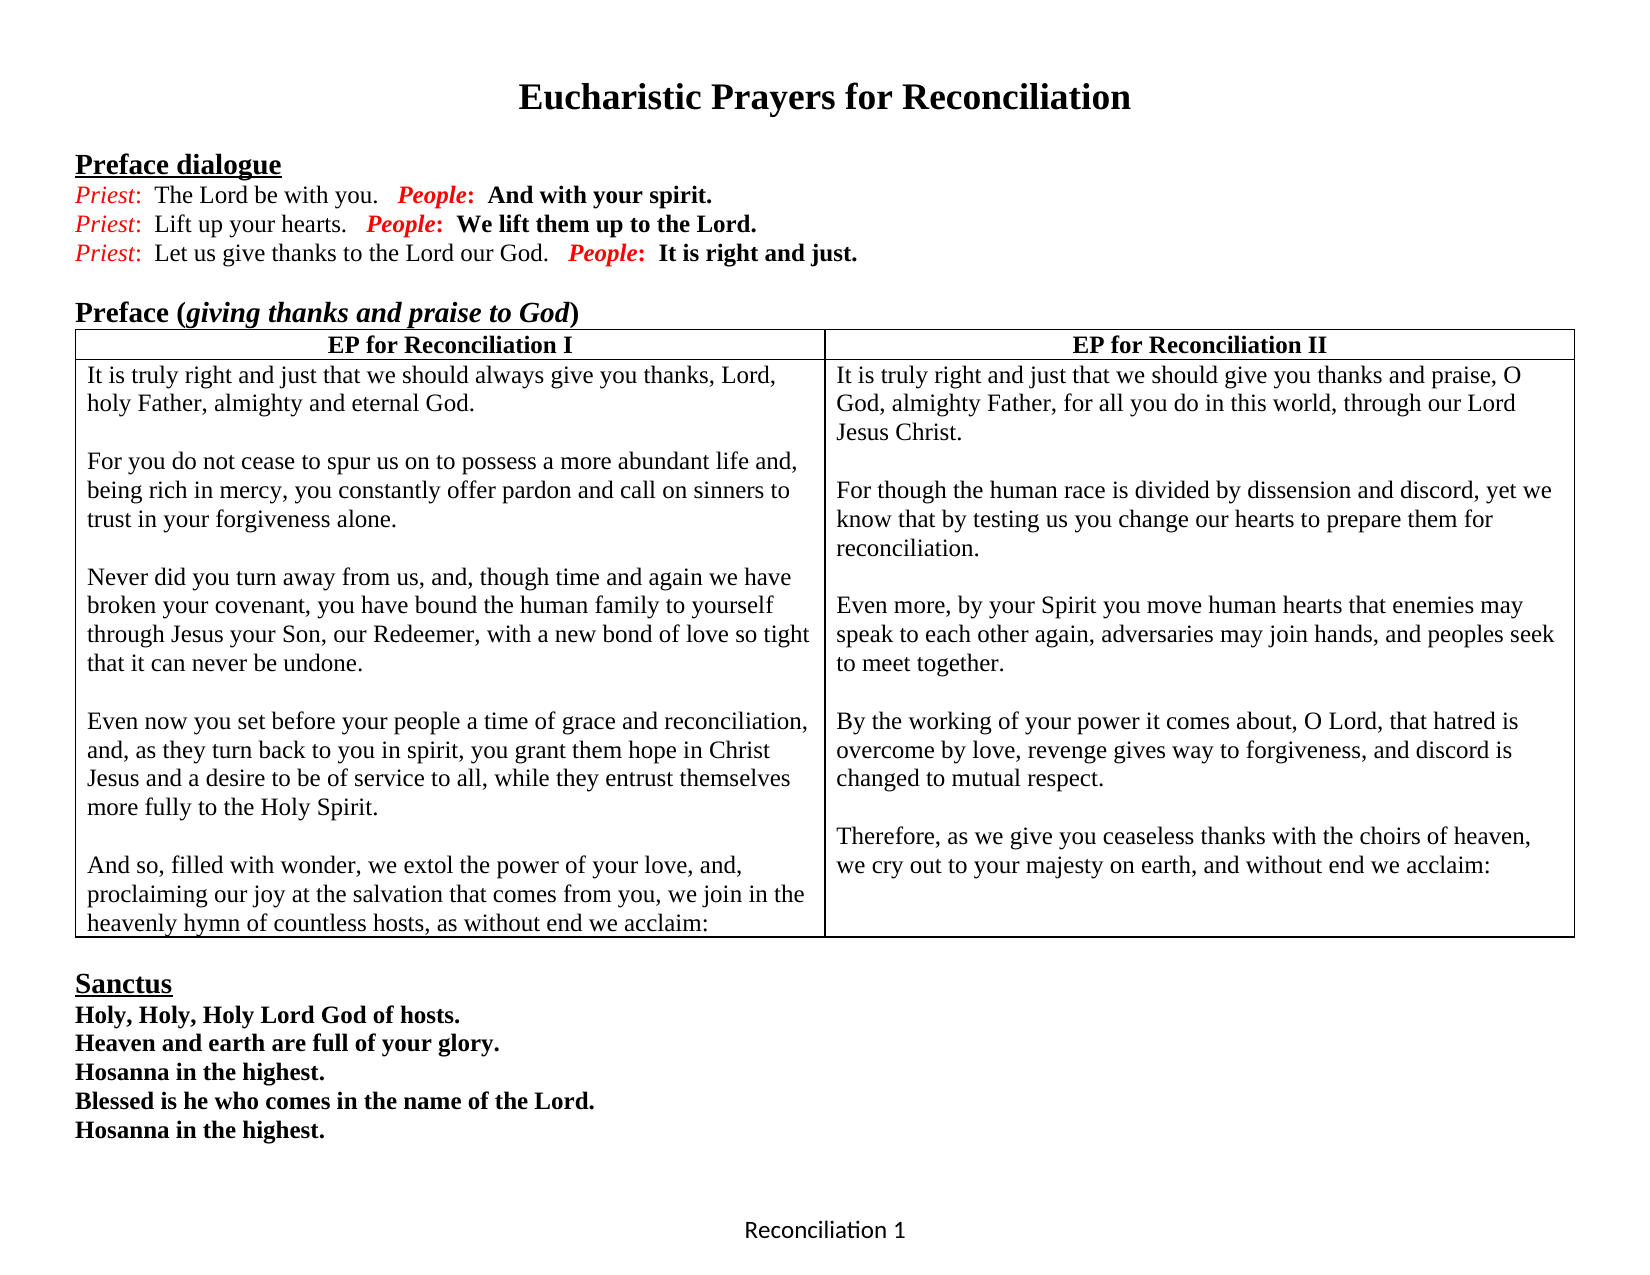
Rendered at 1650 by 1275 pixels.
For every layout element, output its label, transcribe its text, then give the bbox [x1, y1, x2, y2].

text Priest: The Lord be with you. People: And with your spirit. Priest: Lift up your hearts. People: We lift them up to the Lord. Priest: Let us give thanks to the Lord our God. People: It is right and just. [75, 180, 1575, 267]
table_cell It is truly right and just that we should give you thanks and praise, O God, almighty Father, for all you do in this world, through our Lord Jesus Christ. For though the human race is divided by dissension and discord, yet we know that by testing us you change our hearts to prepare them for reconciliation. Even more, by your Spirit you move human hearts that enemies may speak to each other again, adversaries may join hands, and peoples seek to meet together. By the working of your power it comes about, O Lord, that hatred is overcome by love, revenge gives way to forgiveness, and discord is changed to mutual respect. Therefore, as we give you ceaseless thanks with the choirs of heaven, we cry out to your majesty on earth, and without end we acclaim: [826, 360, 1574, 936]
text Preface dialogue [75, 147, 1575, 180]
table_header EP for Reconciliation II [826, 330, 1574, 359]
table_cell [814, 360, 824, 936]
text Preface (giving thanks and praise to God) [75, 295, 1575, 329]
text Eucharistic Prayers for Reconciliation [75, 75, 1575, 118]
table_header EP for Reconciliation I [76, 330, 824, 359]
text Holy, Holy, Holy Lord God of hosts. Heaven and earth are full of your glory. Hosanna in the highest. Blessed is he who comes in the name of the Lord. Hosanna in the highest. [75, 1000, 1575, 1143]
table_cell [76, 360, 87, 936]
text Sanctus [75, 966, 1575, 1000]
